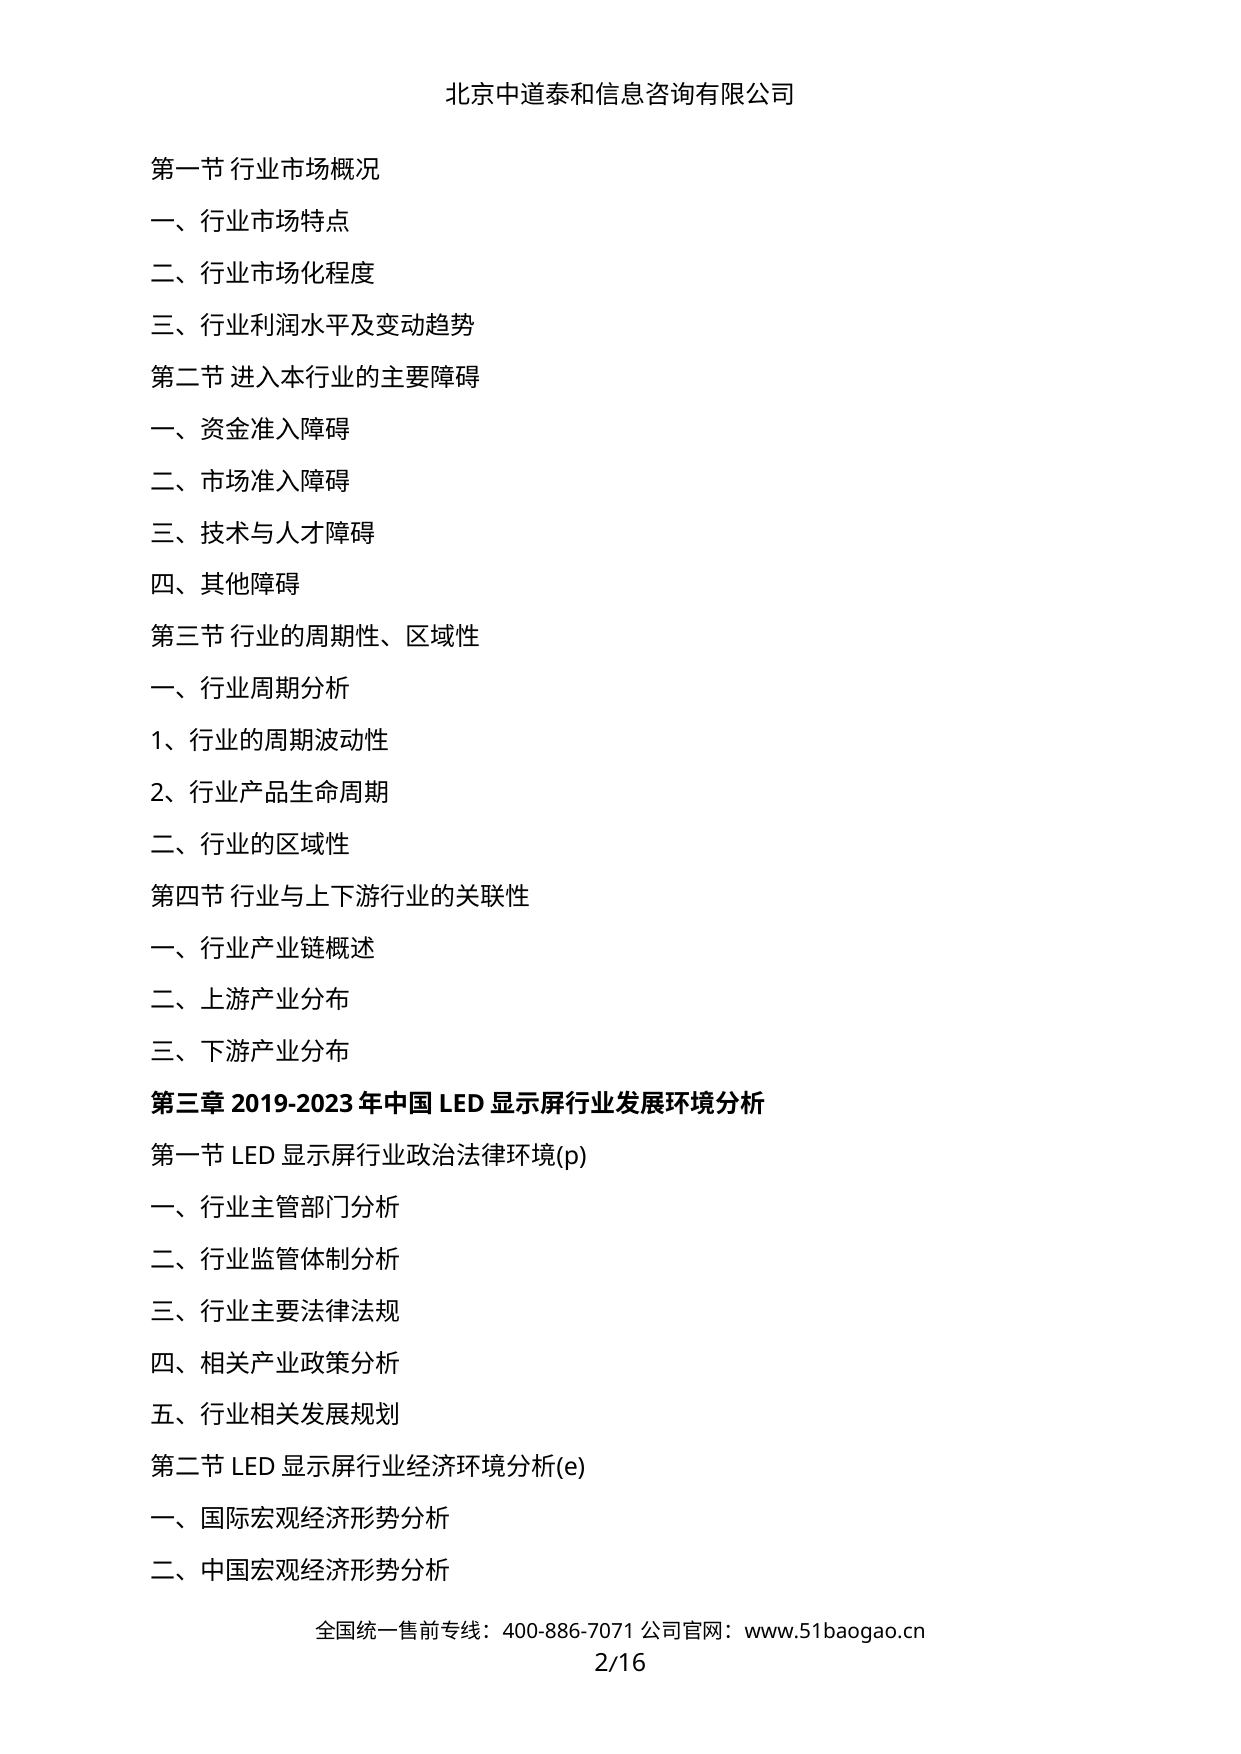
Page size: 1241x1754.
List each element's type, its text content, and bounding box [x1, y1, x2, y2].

text 2、行业产品生命周期 [150, 772, 1090, 809]
text 三、行业利润水平及变动趋势 [150, 306, 1090, 342]
text 二、上游产业分布 [150, 980, 1090, 1016]
text 一、行业周期分析 [150, 669, 1090, 705]
text 第一节 LED显示屏行业政治法律环境(p) [150, 1136, 1090, 1172]
text 二、行业市场化程度 [150, 254, 1090, 290]
text 第三章 2019-2023年中国LED显示屏行业发展环境分析 [150, 1084, 1090, 1120]
text 一、行业产业链概述 [150, 928, 1090, 964]
text 五、行业相关发展规划 [150, 1395, 1090, 1431]
text 一、行业主管部门分析 [150, 1187, 1090, 1224]
text 一、行业市场特点 [150, 202, 1090, 238]
text 二、市场准入障碍 [150, 461, 1090, 497]
text 三、下游产业分布 [150, 1032, 1090, 1068]
text 第四节 行业与上下游行业的关联性 [150, 876, 1090, 912]
text 三、行业主要法律法规 [150, 1291, 1090, 1327]
text 第二节 LED显示屏行业经济环境分析(e) [150, 1447, 1090, 1483]
text 二、行业监管体制分析 [150, 1239, 1090, 1276]
text 第三节 行业的周期性、区域性 [150, 617, 1090, 653]
text 二、行业的区域性 [150, 824, 1090, 861]
text 三、技术与人才障碍 [150, 513, 1090, 549]
text 四、相关产业政策分析 [150, 1343, 1090, 1379]
text 第二节 进入本行业的主要障碍 [150, 357, 1090, 394]
text 1、行业的周期波动性 [150, 721, 1090, 757]
text 一、国际宏观经济形势分析 [150, 1499, 1090, 1535]
text 四、其他障碍 [150, 565, 1090, 601]
text 二、中国宏观经济形势分析 [150, 1551, 1090, 1587]
text 第一节 行业市场概况 [150, 150, 1090, 186]
text 一、资金准入障碍 [150, 409, 1090, 446]
